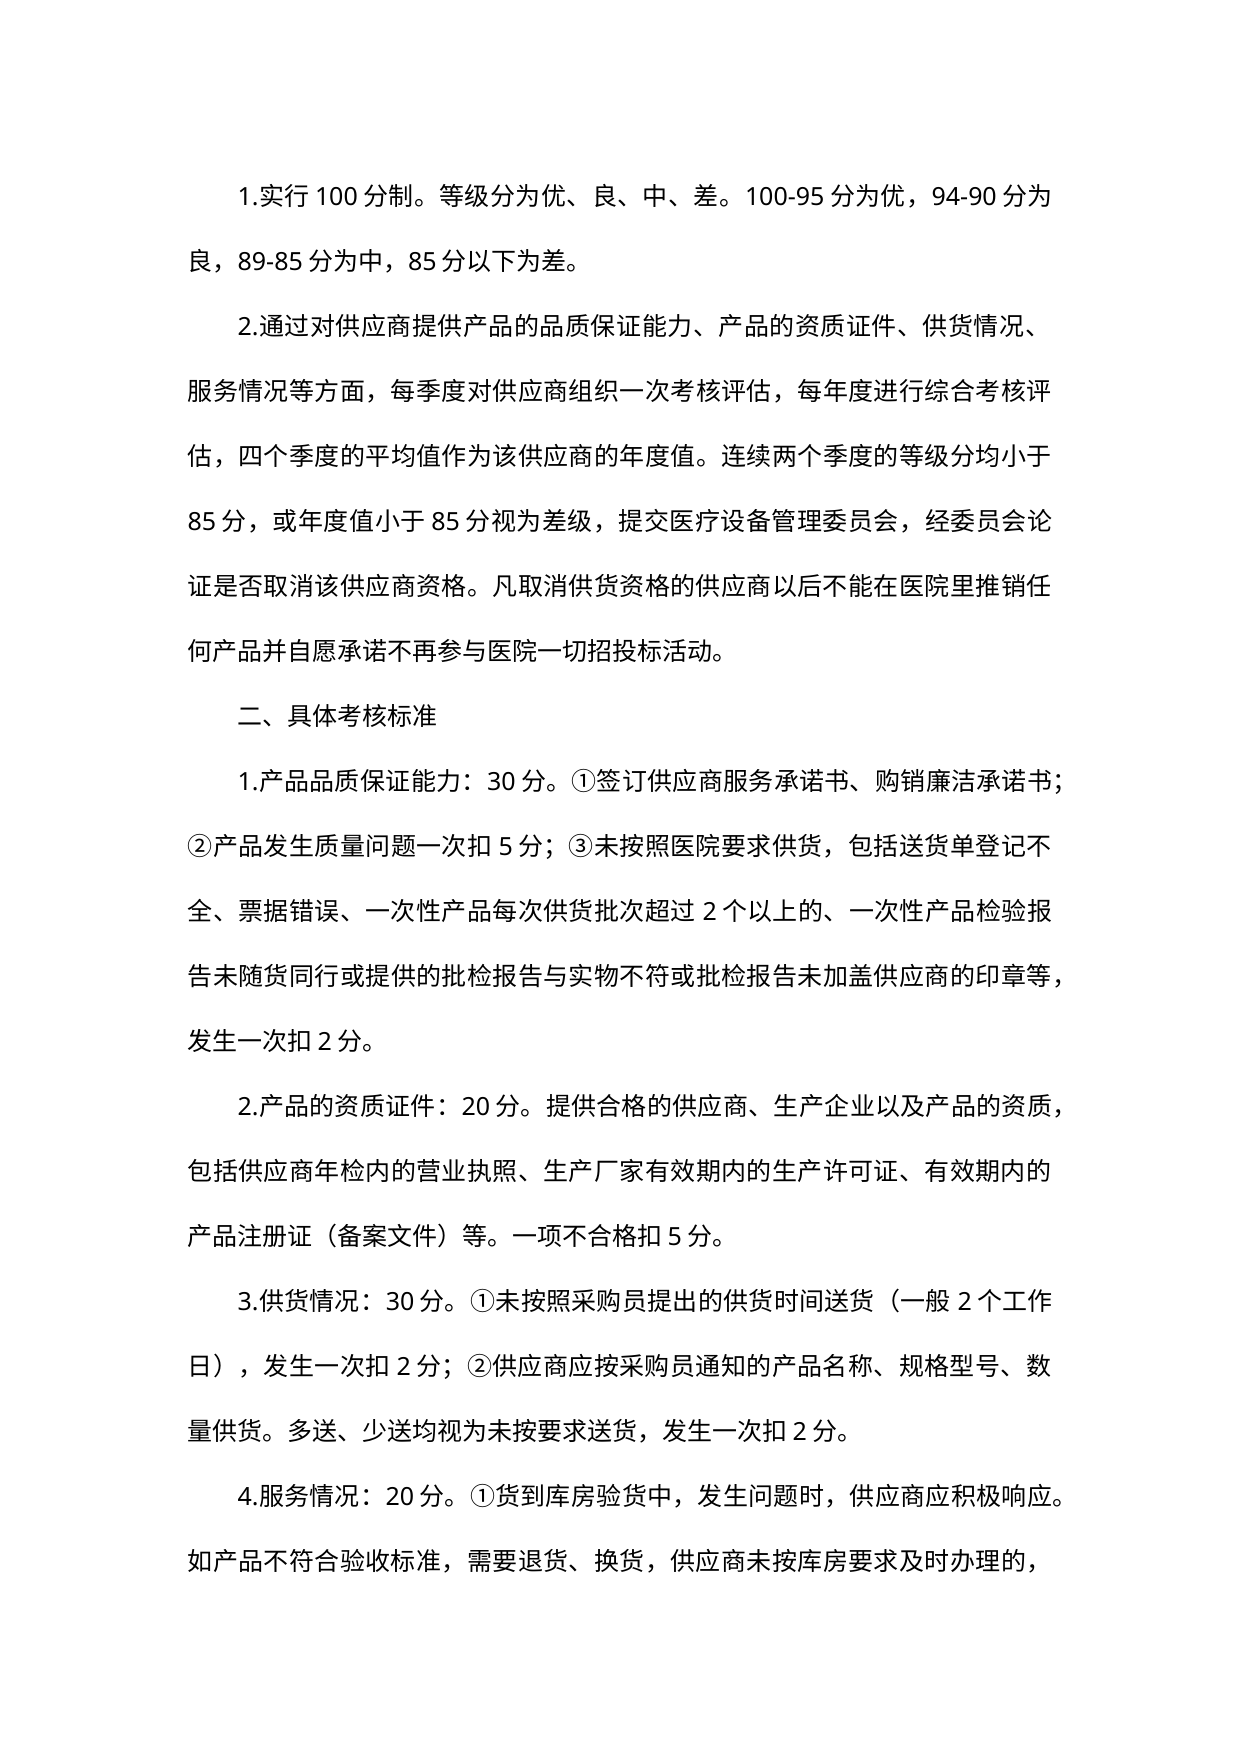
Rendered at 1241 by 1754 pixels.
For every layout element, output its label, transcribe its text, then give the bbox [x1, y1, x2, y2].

text 1.产品品质保证能力：30分。①签订供应商服务承诺书、购销廉洁承诺书；②产品发生质量问题一次扣5分；③未按照医院要求供货，包括送货单登记不全、票据错误、一次性产品每次供货批次超过2个以上的、一次性产品检验报告未随货同行或提供的批检报告与实物不符或批检报告未加盖供应商的印章等，发生一次扣2分。 [187, 747, 1053, 1072]
text 2.通过对供应商提供产品的品质保证能力、产品的资质证件、供货情况、服务情况等方面，每季度对供应商组织一次考核评估，每年度进行综合考核评估，四个季度的平均值作为该供应商的年度值。连续两个季度的等级分均小于85分，或年度值小于85分视为差级，提交医疗设备管理委员会，经委员会论证是否取消该供应商资格。凡取消供货资格的供应商以后不能在医院里推销任何产品并自愿承诺不再参与医院一切招投标活动。 [187, 292, 1053, 682]
text 1.实行100分制。等级分为优、良、中、差。100-95分为优，94-90分为良，89-85分为中，85分以下为差。 [187, 162, 1053, 292]
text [187, 1462, 1053, 1592]
text 3.供货情况：30分。①未按照采购员提出的供货时间送货（一般2个工作日），发生一次扣2分；②供应商应按采购员通知的产品名称、规格型号、数量供货。多送、少送均视为未按要求送货，发生一次扣2分。 [187, 1267, 1053, 1462]
text 二、具体考核标准 [187, 682, 1053, 747]
text 2.产品的资质证件：20分。提供合格的供应商、生产企业以及产品的资质，包括供应商年检内的营业执照、生产厂家有效期内的生产许可证、有效期内的产品注册证（备案文件）等。一项不合格扣5分。 [187, 1072, 1053, 1267]
